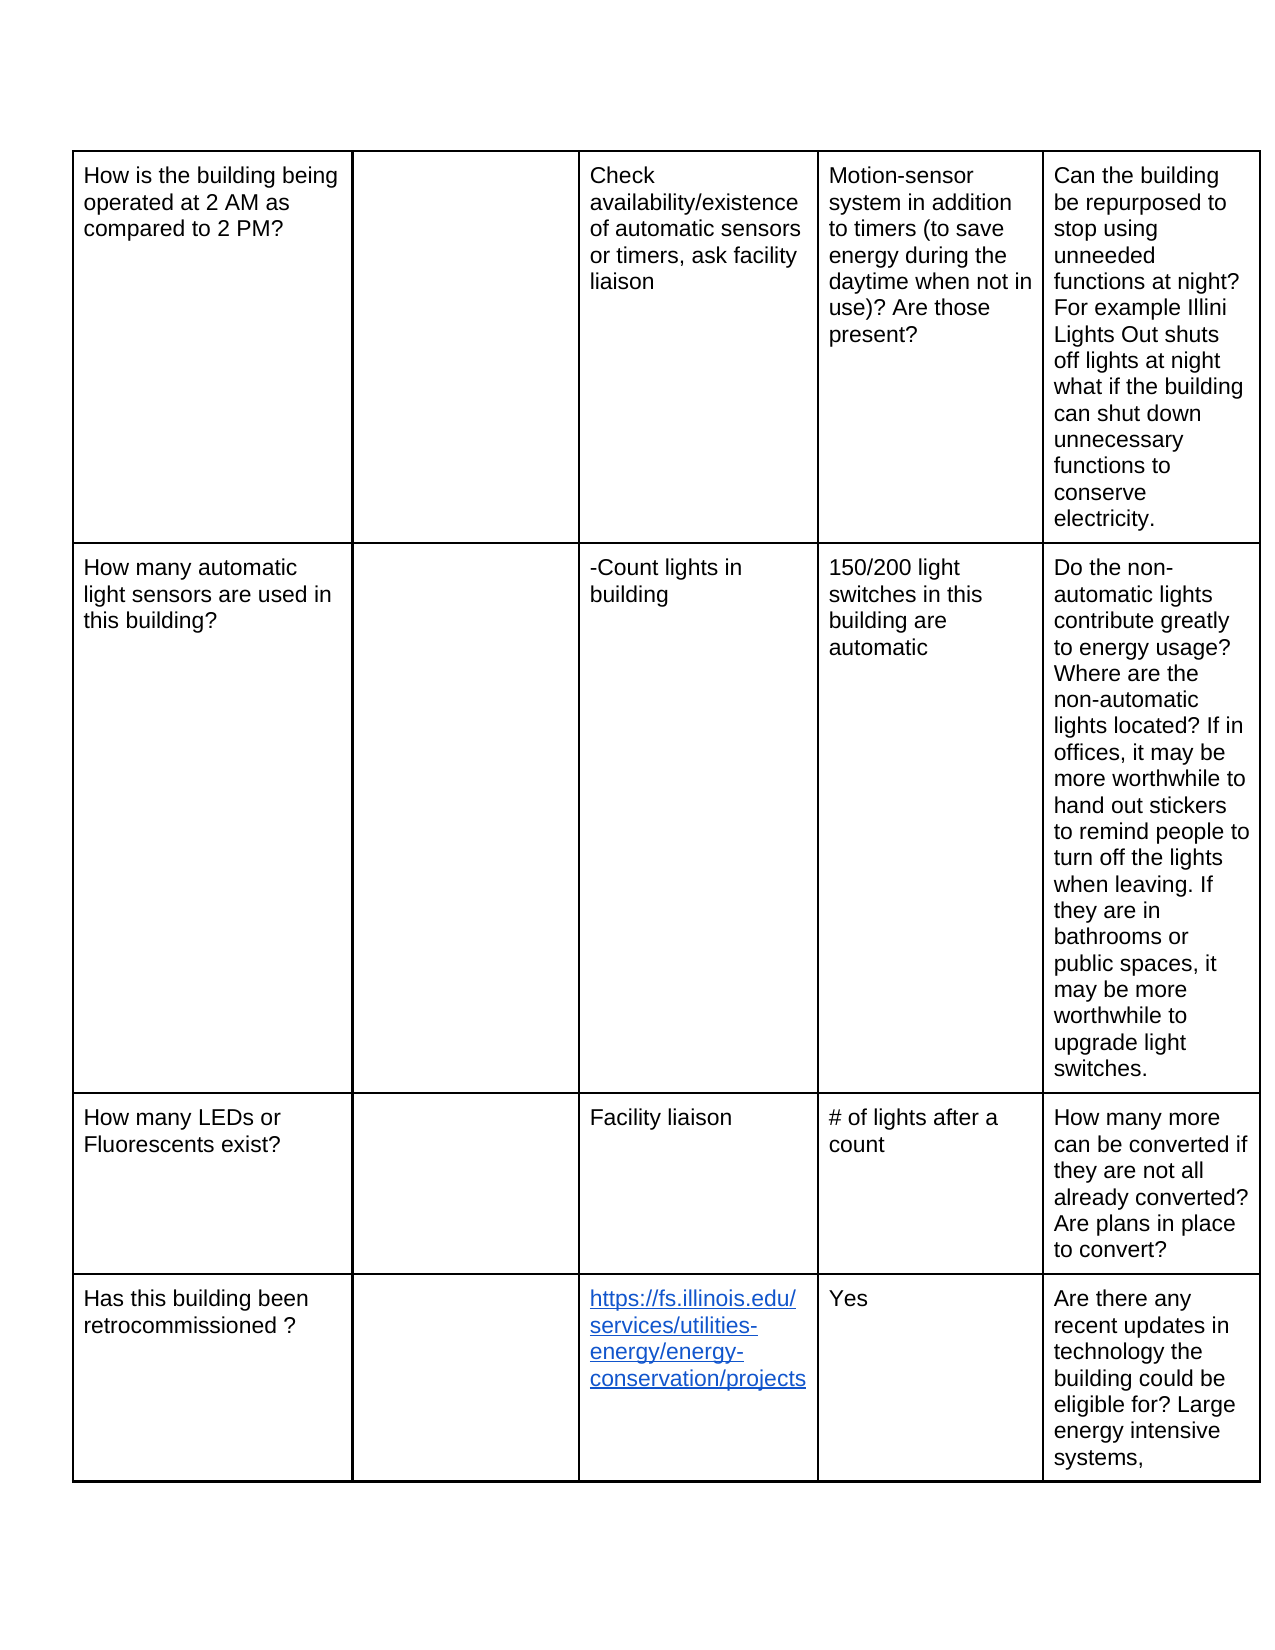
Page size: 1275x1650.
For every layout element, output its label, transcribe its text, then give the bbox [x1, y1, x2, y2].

table_cell How is the building being operated at 2 AM as compared to 2 PM? [74, 152, 351, 542]
table_cell [354, 544, 578, 1092]
table_cell 150/200 light switches in this building are automatic [819, 544, 1042, 1092]
table_cell [354, 1094, 578, 1273]
table_cell [354, 1275, 578, 1480]
table_cell Motion-sensor system in addition to timers (to save energy during the daytime when not in use)? Are those present? [819, 152, 1042, 542]
table_cell How many automatic light sensors are used in this building? [74, 544, 351, 1092]
table_cell Do the non-automatic lights contribute greatly to energy usage? Where are the non-automatic lights located? If in offices, it may be more worthwhile to hand out stickers to remind people to turn off the lights when leaving. If they are in bathrooms or public spaces, it may be more worthwhile to upgrade light switches. [1044, 544, 1259, 1092]
table_cell Can the building be repurposed to stop using unneeded functions at night? For example Illini Lights Out shuts off lights at night what if the building can shut down unnecessary functions to conserve electricity. [1044, 152, 1259, 542]
table_cell -Count lights in building [580, 544, 817, 1092]
table_cell Facility liaison [580, 1094, 817, 1273]
table_cell Yes [819, 1275, 1042, 1480]
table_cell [1044, 1275, 1259, 1480]
table_cell # of lights after a count [819, 1094, 1042, 1273]
table_cell How many more can be converted if they are not all already converted? Are plans in place to convert? [1044, 1094, 1259, 1273]
table_cell How many LEDs or Fluorescents exist? [74, 1094, 351, 1273]
table_cell [354, 152, 578, 542]
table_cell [74, 1275, 351, 1480]
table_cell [580, 1275, 817, 1480]
table_cell Check availability/existence of automatic sensors or timers, ask facility liaison [580, 152, 817, 542]
